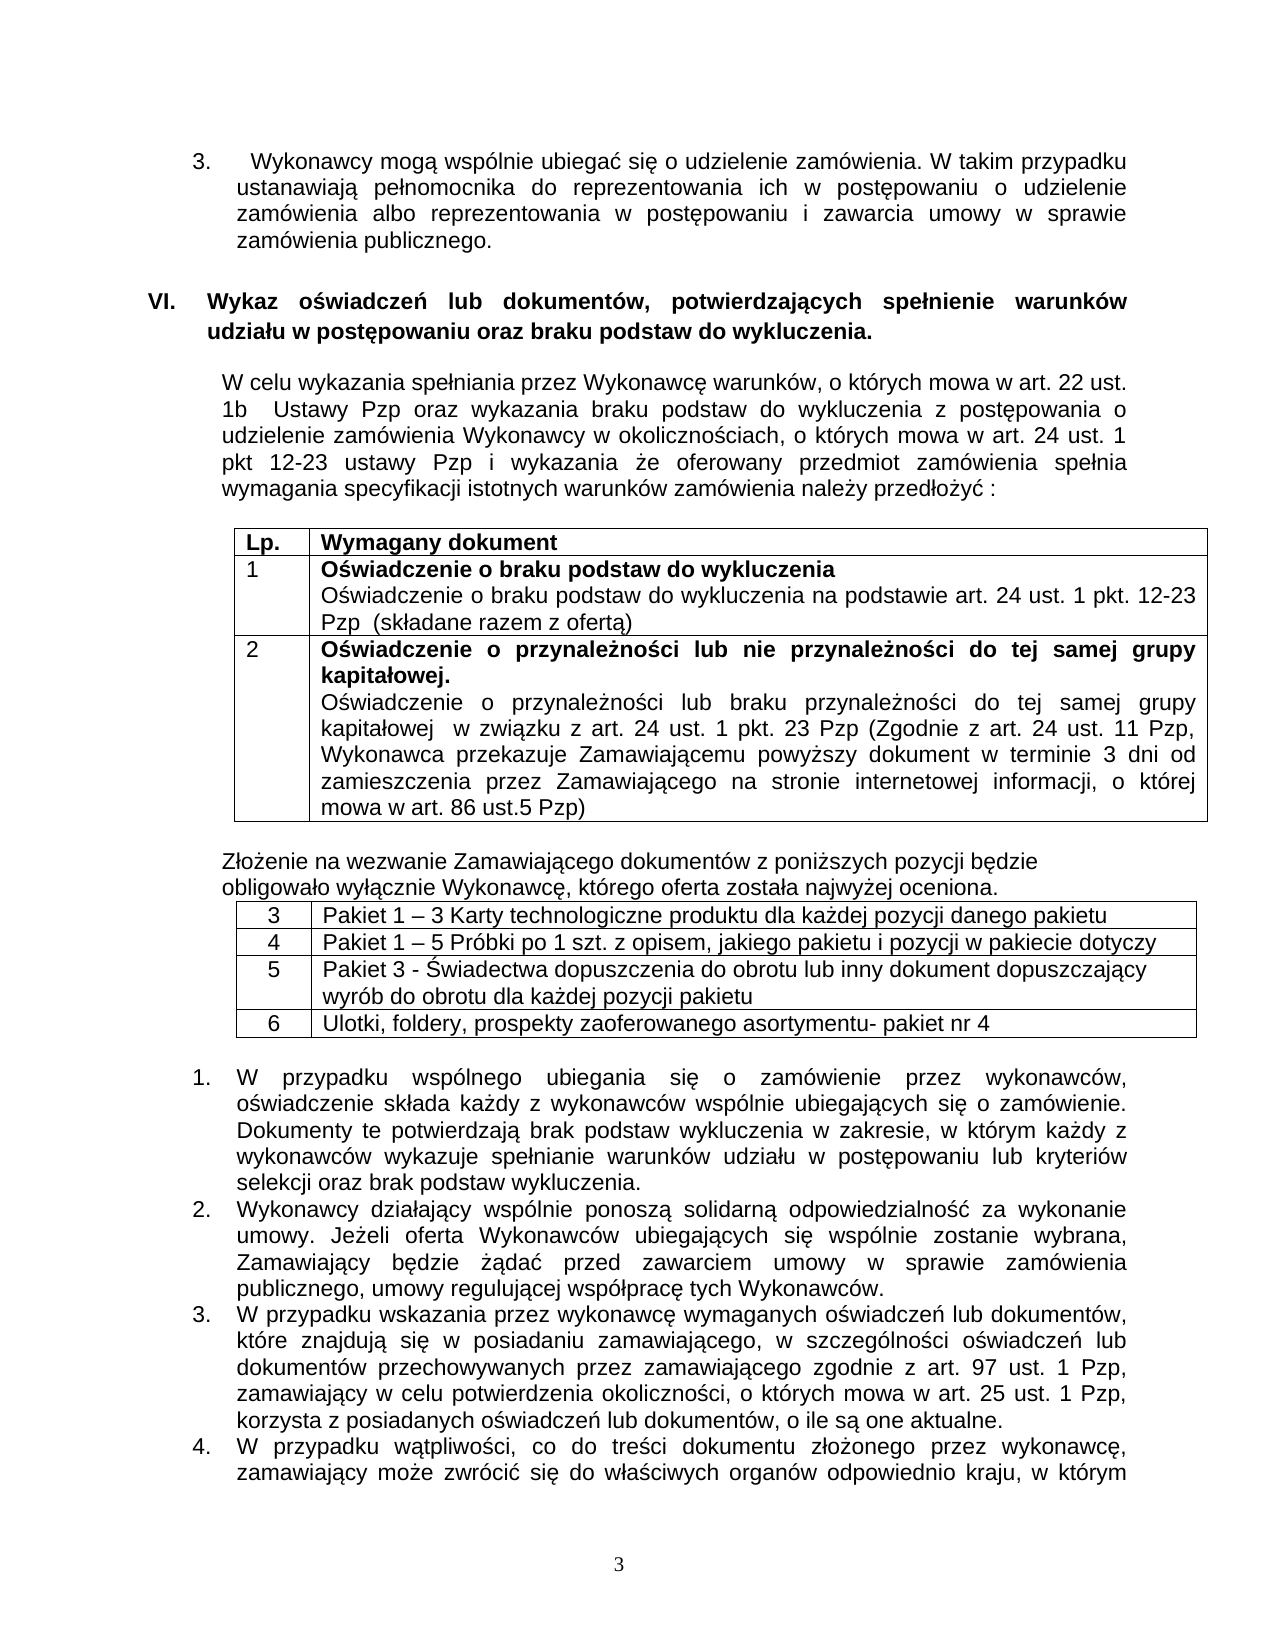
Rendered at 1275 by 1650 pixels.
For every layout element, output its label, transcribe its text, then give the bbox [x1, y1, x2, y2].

table_cell 2 [235, 636, 309, 821]
list Wykonawcy działający wspólnie ponoszą solidarną odpowiedzialność za wykonanie umowy. Jeżeli oferta Wykonawców ubiegających się wspólnie zostanie wybrana, Zamawiający będzie żądać przed zawarciem umowy w sprawie zamówienia publicznego, umowy regulującej współpracę tych Wykonawców. [192, 1196, 1127, 1301]
table_header Pakiet 1 – 3 Karty technologiczne produktu dla każdej pozycji danego pakietu [312, 902, 1196, 928]
list 3. Wykonawcy mogą wspólnie ubiegać się o udzielenie zamówienia. W takim przypadku ustanawiają pełnomocnika do reprezentowania ich w postępowaniu o udzielenie zamówienia albo reprezentowania w postępowaniu i zawarcia umowy w sprawie zamówienia publicznego. [192, 148, 1127, 253]
list W przypadku wskazania przez wykonawcę wymaganych oświadczeń lub dokumentów, które znajdują się w posiadaniu zamawiającego, w szczególności oświadczeń lub dokumentów przechowywanych przez zamawiającego zgodnie z art. 97 ust. 1 Pzp, zamawiający w celu potwierdzenia okoliczności, o których mowa w art. 25 ust. 1 Pzp, korzysta z posiadanych oświadczeń lub dokumentów, o ile są one aktualne. [192, 1301, 1127, 1433]
table_cell 1 [235, 556, 309, 635]
table_header Wymagany dokument [310, 529, 1207, 555]
table_header 3 [237, 902, 311, 928]
table_cell Oświadczenie o braku podstaw do wykluczenia Oświadczenie o braku podstaw do wykluczenia na podstawie art. 24 ust. 1 pkt. 12-23 Pzp (składane razem z ofertą) [310, 556, 1207, 635]
table_cell Pakiet 1 – 5 Próbki po 1 szt. z opisem, jakiego pakietu i pozycji w pakiecie dotyczy [312, 929, 1196, 955]
text W celu wykazania spełniania przez Wykonawcę warunków, o których mowa w art. 22 ust. 1b Ustawy Pzp oraz wykazania braku podstaw do wykluczenia z postępowania o udzielenie zamówienia Wykonawcy w okolicznościach, o których mowa w art. 24 ust. 1 pkt 12-23 ustawy Pzp i wykazania że oferowany przedmiot zamówienia spełnia wymagania specyfikacji istotnych warunków zamówienia należy przedłożyć : [222, 369, 1127, 501]
list W przypadku wspólnego ubiegania się o zamówienie przez wykonawców, oświadczenie składa każdy z wykonawców wspólnie ubiegających się o zamówienie. Dokumenty te potwierdzają brak podstaw wykluczenia w zakresie, w którym każdy z wykonawców wykazuje spełnianie warunków udziału w postępowaniu lub kryteriów selekcji oraz brak podstaw wykluczenia. [192, 1064, 1127, 1196]
table_cell Pakiet 3 - Świadectwa dopuszczenia do obrotu lub inny dokument dopuszczający wyrób do obrotu dla każdej pozycji pakietu [312, 956, 1196, 1009]
table_header Lp. [235, 529, 309, 555]
list Wykaz oświadczeń lub dokumentów, potwierdzających spełnienie warunków udziału w postępowaniu oraz braku podstaw do wykluczenia. [148, 288, 1127, 345]
table_cell 6 [237, 1010, 311, 1037]
table_cell 5 [237, 956, 311, 1009]
table_cell 4 [237, 929, 311, 955]
table_cell Oświadczenie o przynależności lub nie przynależności do tej samej grupy kapitałowej. Oświadczenie o przynależności lub braku przynależności do tej samej grupy kapitałowej w związku z art. 24 ust. 1 pkt. 23 Pzp (Zgodnie z art. 24 ust. 11 Pzp, Wykonawca przekazuje Zamawiającemu powyższy dokument w terminie 3 dni od zamieszczenia przez Zamawiającego na stronie internetowej informacji, o której mowa w art. 86 ust.5 Pzp) [310, 636, 1207, 821]
text Złożenie na wezwanie Zamawiającego dokumentów z poniższych pozycji będzie obligowało wyłącznie Wykonawcę, którego oferta została najwyżej oceniona. [222, 848, 1127, 901]
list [192, 1433, 1127, 1486]
table_cell Ulotki, foldery, prospekty zaoferowanego asortymentu- pakiet nr 4 [312, 1010, 1196, 1037]
